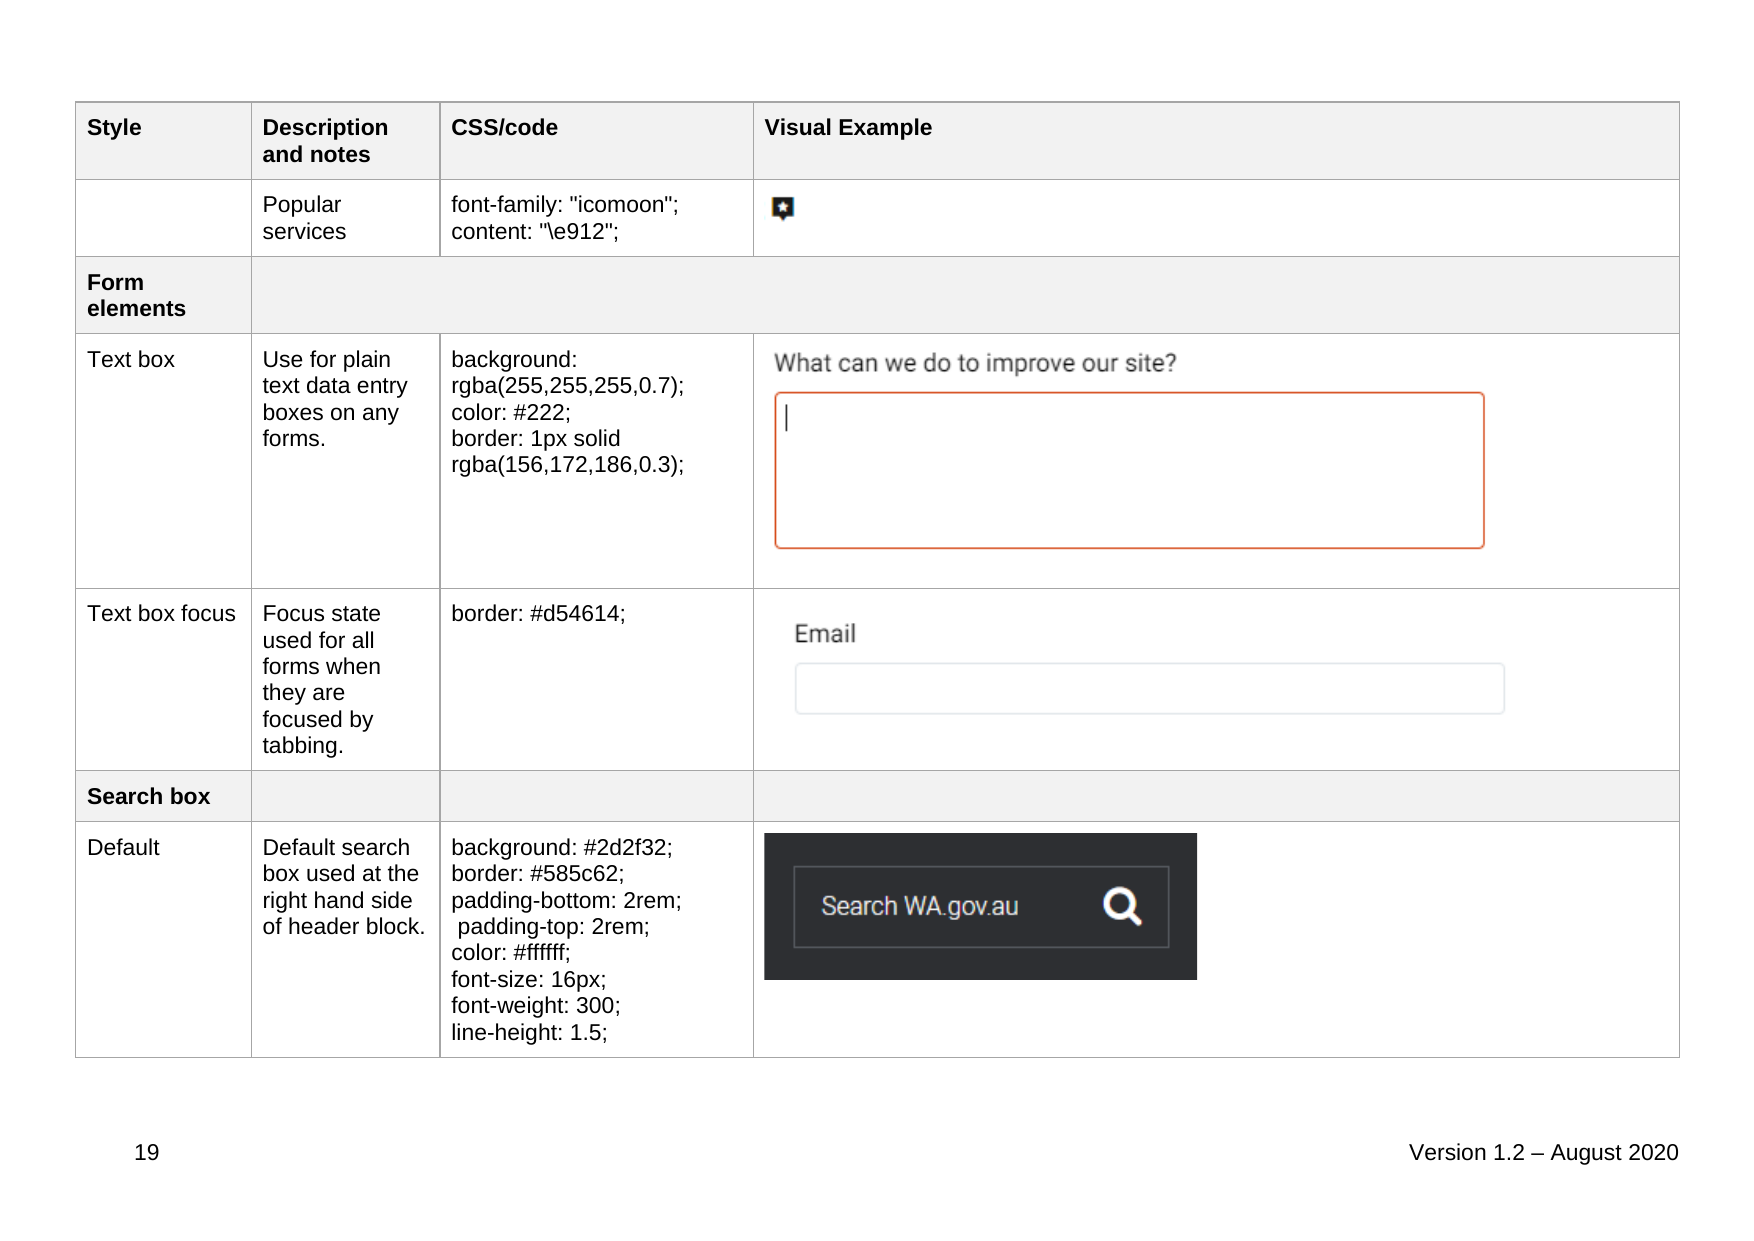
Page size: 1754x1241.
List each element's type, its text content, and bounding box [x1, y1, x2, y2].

table_cell border: #d54614; [441, 589, 753, 770]
picture [764, 191, 804, 225]
table_cell [754, 334, 1679, 587]
picture [764, 346, 1496, 576]
table_cell Search box [76, 771, 251, 821]
table_header Description and notes [252, 103, 439, 179]
table_cell [754, 771, 1679, 821]
table_cell [252, 257, 1679, 333]
table_cell Text box [76, 334, 251, 587]
table_cell Default [76, 822, 251, 1057]
table_cell Text box focus [76, 589, 251, 770]
table_cell Focus state used for all forms when they are focused by tabbing. [252, 589, 439, 770]
table_cell [754, 822, 1679, 1057]
table_cell font-family: "icomoon"; content: "\e912"; [441, 180, 753, 256]
picture [764, 600, 1521, 740]
table_cell Use for plain text data entry boxes on any forms. [252, 334, 439, 587]
picture [764, 833, 1198, 980]
table_header Visual Example [754, 103, 1679, 179]
table_cell Form elements [76, 257, 251, 333]
table_header CSS/code [441, 103, 753, 179]
table_cell [754, 180, 1679, 256]
table_cell [441, 771, 753, 821]
table_cell [754, 589, 1679, 770]
table_cell [252, 771, 439, 821]
table_cell background: rgba(255,255,255,0.7); color: #222; border: 1px solid rgba(156,172,186,0.3); [441, 334, 753, 587]
table_cell Default search box used at the right hand side of header block. [252, 822, 439, 1057]
table_cell background: #2d2f32; border: #585c62; padding-bottom: 2rem; padding-top: 2rem; color: #ffffff; font-size: 16px; font-weight: 300; line-height: 1.5; [441, 822, 753, 1057]
table_cell Popular services [252, 180, 439, 256]
table_header Style [76, 103, 251, 179]
